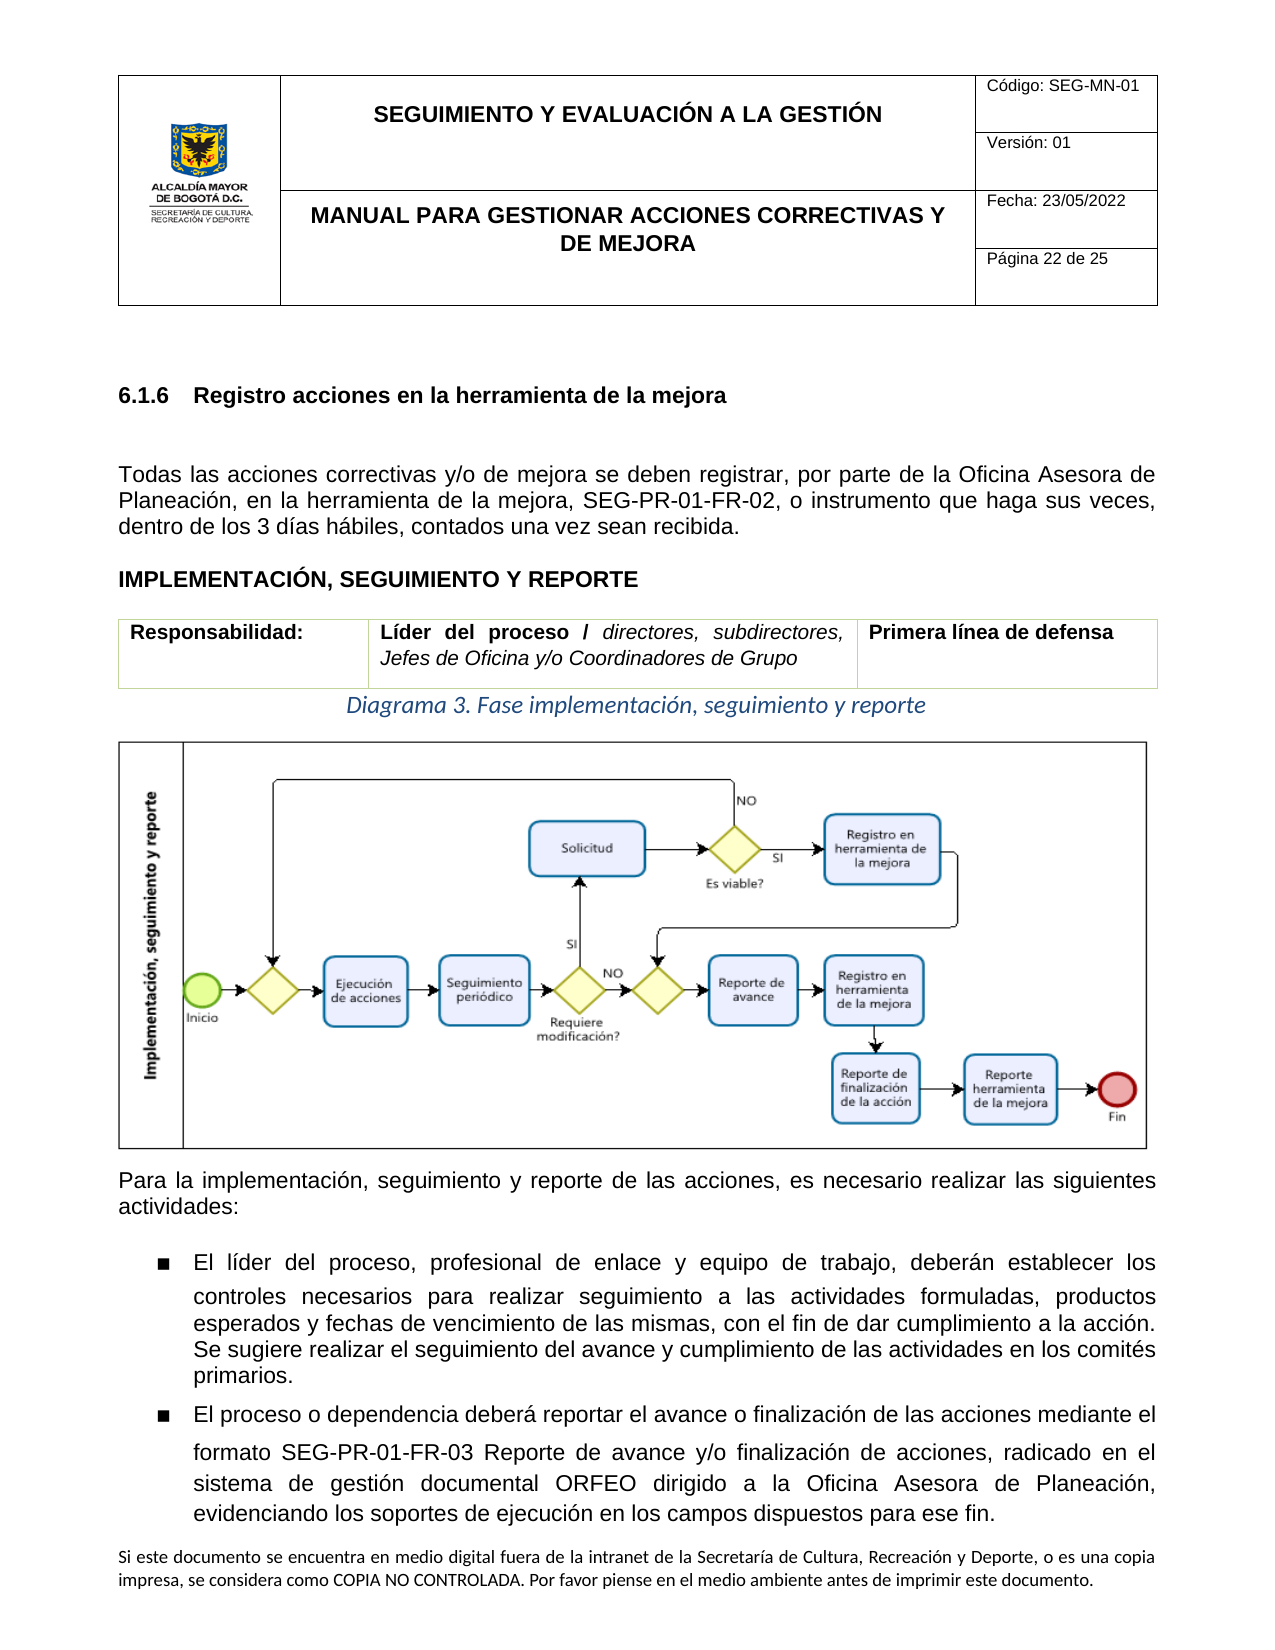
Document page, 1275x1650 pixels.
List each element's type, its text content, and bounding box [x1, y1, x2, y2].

table_header Responsabilidad: [119, 620, 368, 688]
table_header Líder del proceso / directores, subdirectores, Jefes de Oficina y/o Coordinadores de Grupo [369, 620, 857, 688]
picture [145, 120, 255, 224]
list El proceso o dependencia deberá reportar el avance o finalización de las acciones mediante el formato SEG-PR-01-FR-03 Reporte de avance y/o finalización de acciones, radicado en el sistema de gestión documental ORFEO dirigido a la Oficina Asesora de Planeación, evidenciando los soportes de ejecución en los campos dispuestos para ese fin. [156, 1388, 1157, 1526]
picture [118, 740, 1150, 1151]
text IMPLEMENTACIÓN, SEGUIMIENTO Y REPORTE [118, 566, 1157, 592]
list El líder del proceso, profesional de enlace y equipo de trabajo, deberán establecer los controles necesarios para realizar seguimiento a las actividades formuladas, productos esperados y fechas de vencimiento de las mismas, con el fin de dar cumplimiento a la acción. Se sugiere realizar el seguimiento del avance y cumplimiento de las actividades en los comités primarios. [156, 1236, 1157, 1388]
table_header Primera línea de defensa [858, 620, 1157, 688]
text Para la implementación, seguimiento y reporte de las acciones, es necesario realizar las siguientes actividades: [118, 1167, 1157, 1219]
text Todas las acciones correctivas y/o de mejora se deben registrar, por parte de la Oficina Asesora de Planeación, en la herramienta de la mejora, SEG-PR-01-FR-02, o instrumento que haga sus veces, dentro de los 3 días hábiles, contados una vez sean recibida. [118, 461, 1157, 540]
text Diagrama 3. Fase implementación, seguimiento y reporte [118, 689, 1157, 720]
subtitle Registro acciones en la herramienta de la mejora [118, 382, 1157, 408]
